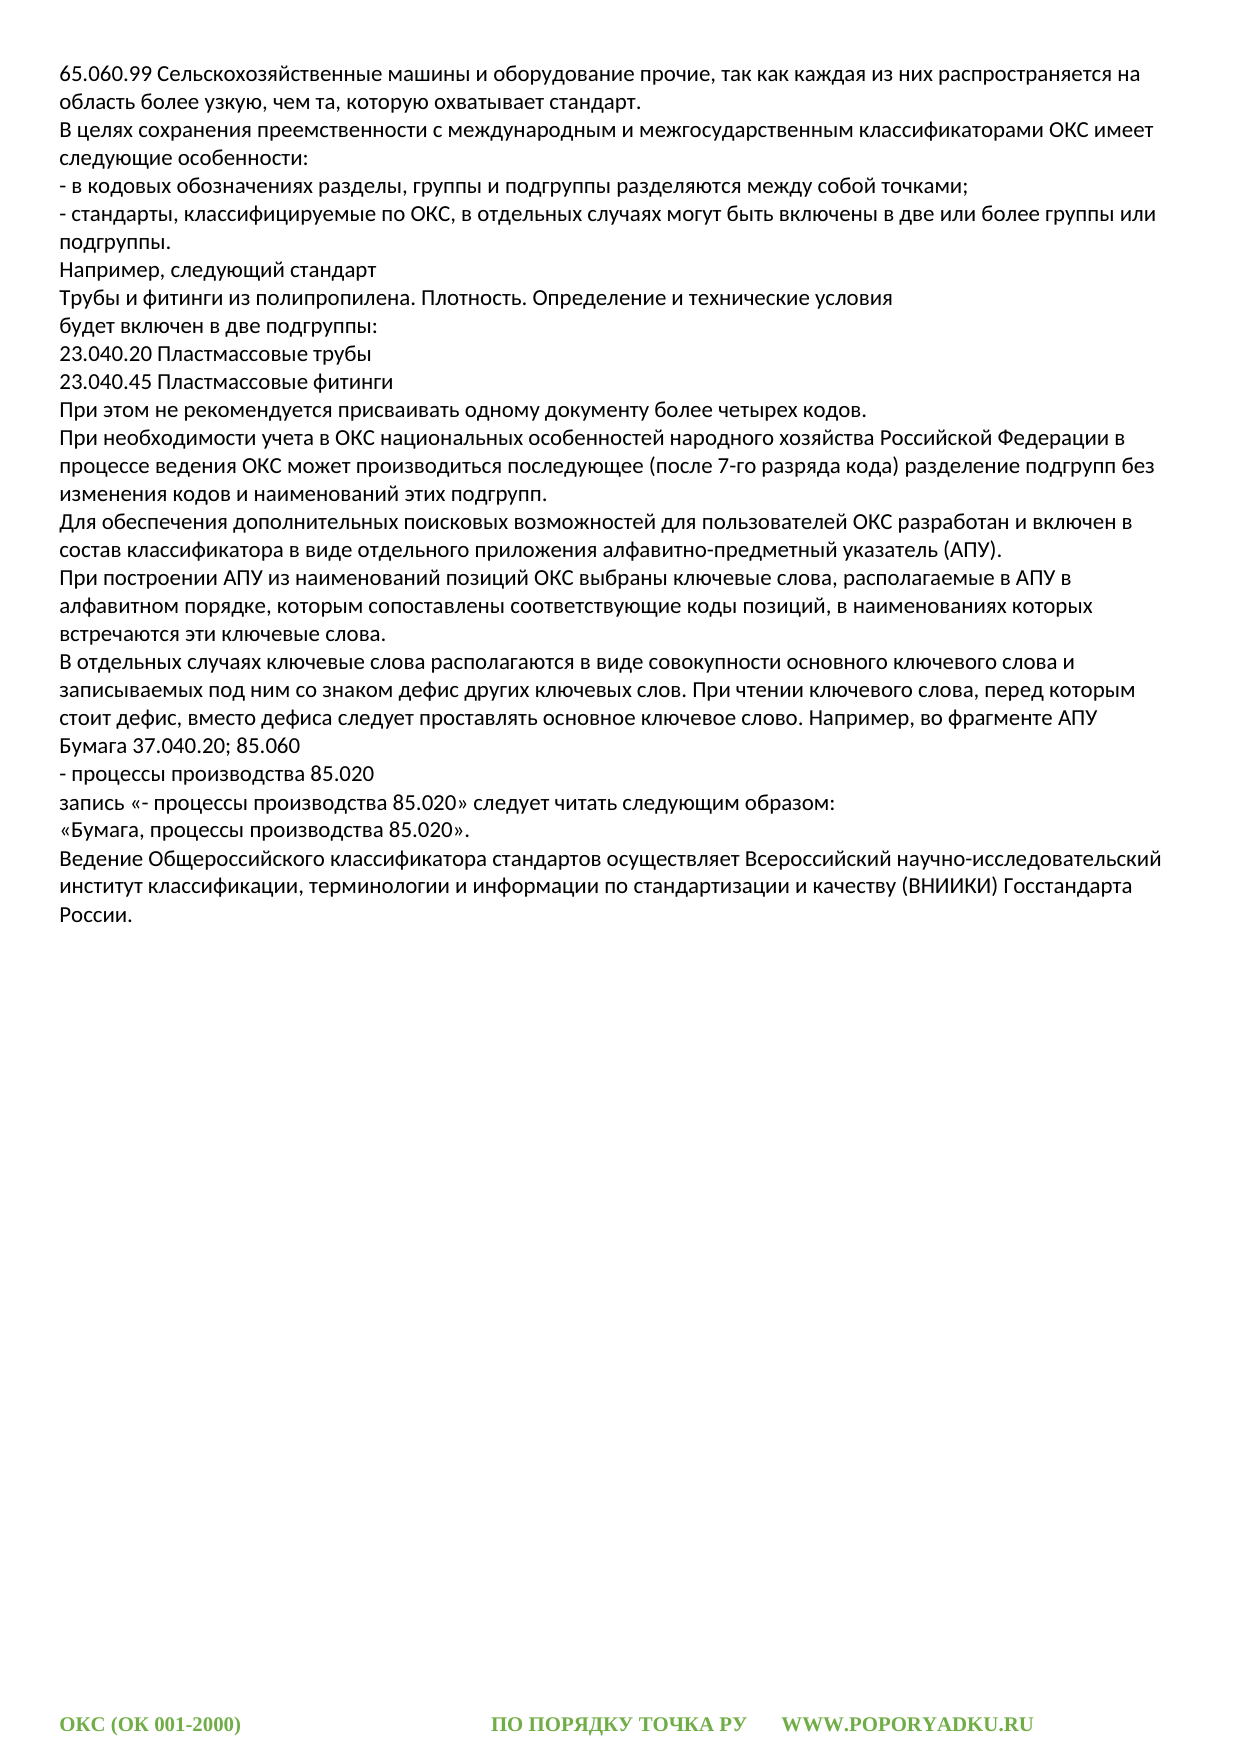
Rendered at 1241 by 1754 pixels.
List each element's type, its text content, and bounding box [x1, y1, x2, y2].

text 23.040.45 Пластмассовые фитинги [59, 367, 1181, 395]
text В целях сохранения преемственности с международным и межгосударственным классификаторами ОКС имеет следующие особенности: [59, 115, 1181, 171]
text Для обеспечения дополнительных поисковых возможностей для пользователей ОКС разработан и включен в состав классификатора в виде отдельного приложения алфавитно-предметный указатель (АПУ). [59, 507, 1181, 563]
text Бумага 37.040.20; 85.060 [59, 732, 1181, 759]
text «Бумага, процессы производства 85.020». [59, 816, 1181, 844]
text Например, следующий стандарт [59, 255, 1181, 283]
text В отдельных случаях ключевые слова располагаются в виде совокупности основного ключевого слова и записываемых под ним со знаком дефис других ключевых слов. При чтении ключевого слова, перед которым стоит дефис, вместо дефиса следует проставлять основное ключевое слово. Например, во фрагменте АПУ [59, 647, 1181, 732]
text запись «- процессы производства 85.020» следует читать следующим образом: [59, 788, 1181, 816]
text - стандарты, классифицируемые по ОКС, в отдельных случаях могут быть включены в две или более группы или подгруппы. [59, 199, 1181, 255]
text - процессы производства 85.020 [59, 759, 1181, 788]
text - в кодовых обозначениях разделы, группы и подгруппы разделяются между собой точками; [59, 171, 1181, 199]
text 65.060.99 Сельскохозяйственные машины и оборудование прочие, так как каждая из них распространяется на область более узкую, чем та, которую охватывает стандарт. [59, 59, 1181, 115]
text При необходимости учета в ОКС национальных особенностей народного хозяйства Российской Федерации в процессе ведения ОКС может производиться последующее (после 7-го разряда кода) разделение подгрупп без изменения кодов и наименований этих подгрупп. [59, 423, 1181, 507]
text Ведение Общероссийского классификатора стандартов осуществляет Всероссийский научно-исследовательский институт классификации, терминологии и информации по стандартизации и качеству (ВНИИКИ) Госстандарта России. [59, 844, 1181, 928]
text Трубы и фитинги из полипропилена. Плотность. Определение и технические условия [59, 283, 1181, 311]
text будет включен в две подгруппы: [59, 311, 1181, 339]
text При этом не рекомендуется присваивать одному документу более четырех кодов. [59, 395, 1181, 423]
text 23.040.20 Пластмассовые трубы [59, 339, 1181, 367]
text При построении АПУ из наименований позиций ОКС выбраны ключевые слова, располагаемые в АПУ в алфавитном порядке, которым сопоставлены соответствующие коды позиций, в наименованиях которых встречаются эти ключевые слова. [59, 563, 1181, 647]
